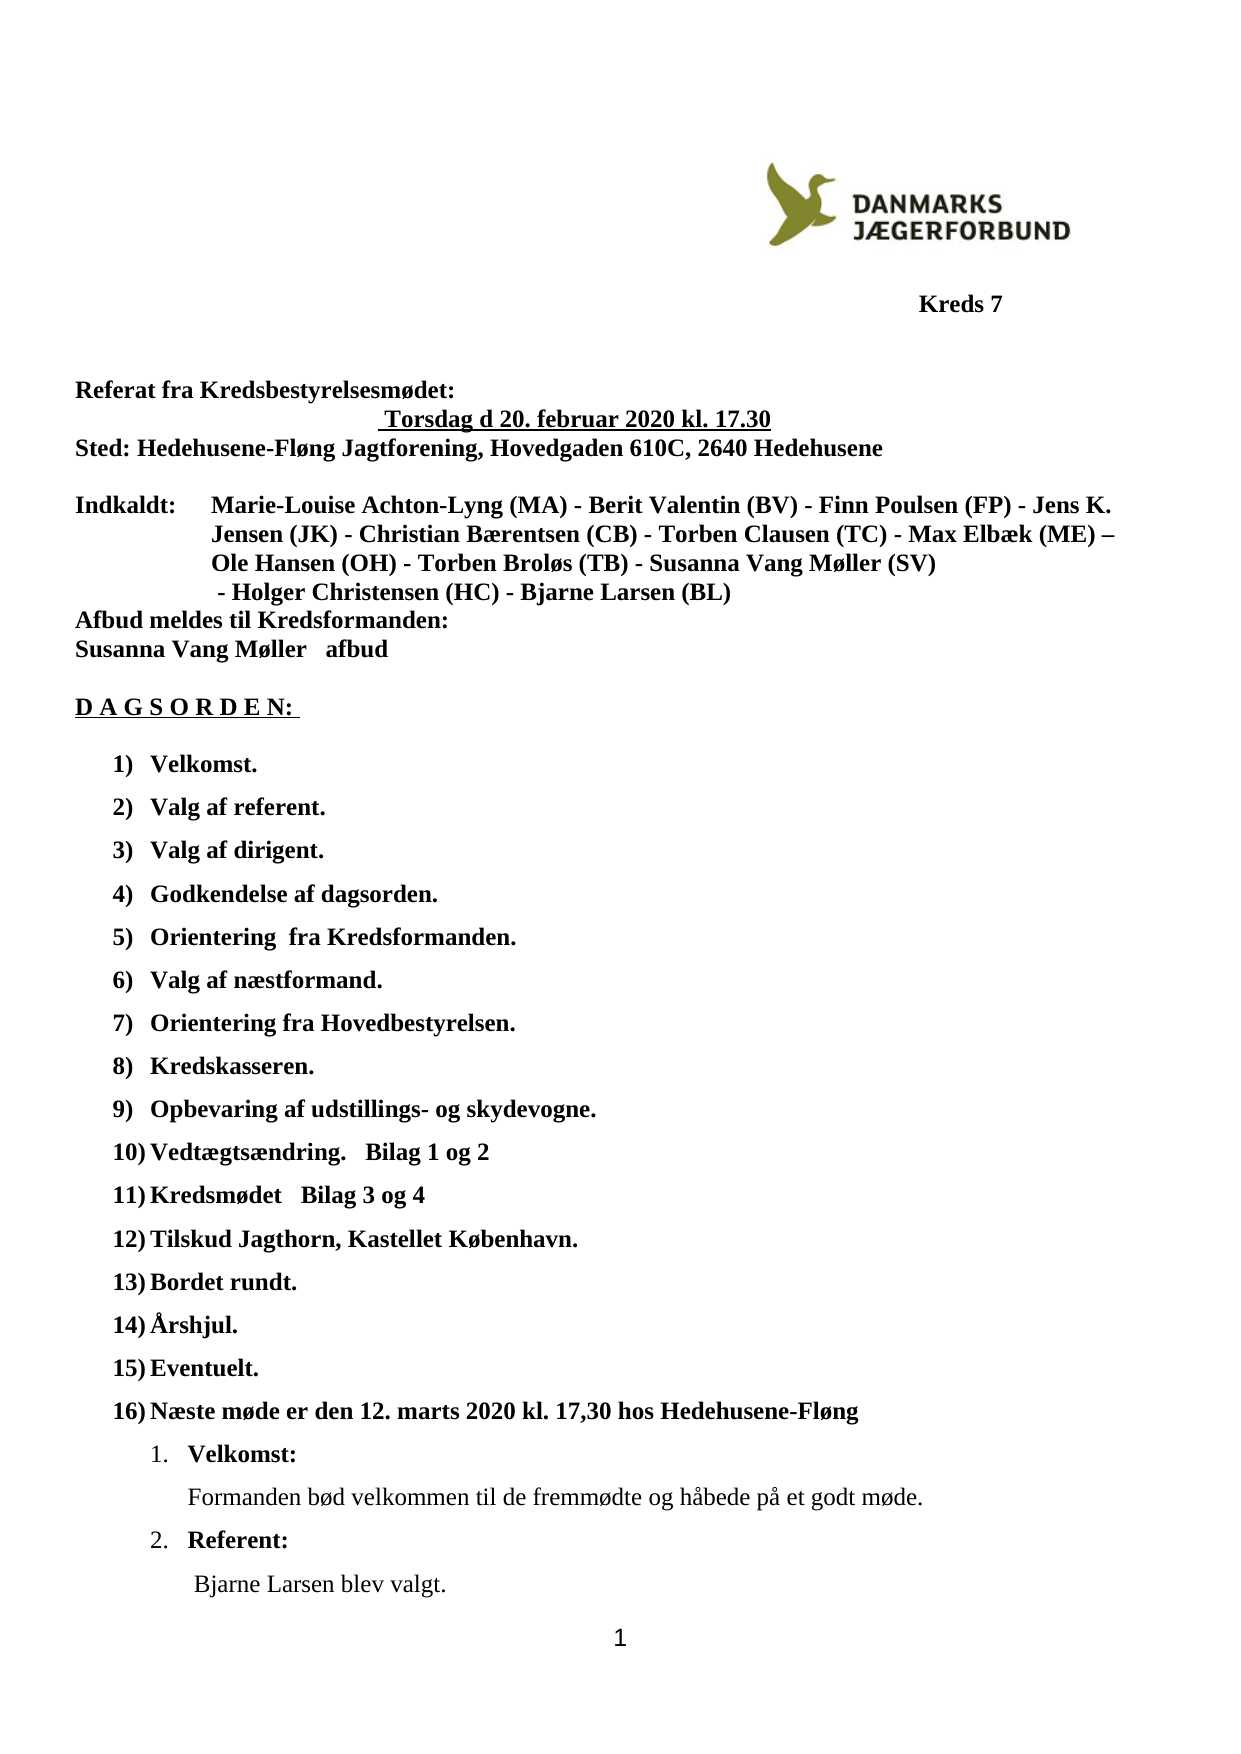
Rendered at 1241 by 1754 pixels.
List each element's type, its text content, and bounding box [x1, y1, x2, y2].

list Eventuelt. [112, 1353, 1165, 1382]
list Vedtægtsændring. Bilag 1 og 2 [112, 1137, 1165, 1166]
text - Holger Christensen (HC) - Bjarne Larsen (BL) [211, 577, 1165, 606]
text D A G S O R D E N: [75, 692, 1165, 721]
text Indkaldt: Marie-Louise Achton-Lyng (MA) - Berit Valentin (BV) - Finn Poulsen (FP) - Jens K. Jensen (JK) - Christian Bærentsen (CB) - Torben Clausen (TC) - Max Elbæk (ME) – [75, 491, 1165, 548]
list Årshjul. [112, 1310, 1165, 1339]
list Formanden bød velkommen til de fremmødte og håbede på et godt møde. [187, 1482, 1165, 1511]
list Tilskud Jagthorn, Kastellet København. [112, 1224, 1165, 1252]
text Susanna Vang Møller afbud [75, 634, 1165, 663]
list Opbevaring af udstillings- og skydevogne. [112, 1094, 1165, 1123]
list Næste møde er den 12. marts 2020 kl. 17,30 hos Hedehusene-Fløng [112, 1396, 1165, 1425]
list Kredsmødet Bilag 3 og 4 [112, 1181, 1165, 1209]
list Bordet rundt. [112, 1267, 1165, 1296]
list Velkomst. [112, 749, 1165, 778]
text Ole Hansen (OH) - Torben Broløs (TB) - Susanna Vang Møller (SV) [75, 548, 1165, 577]
list Orientering fra Kredsformanden. [112, 922, 1165, 951]
list Godkendelse af dagsorden. [112, 879, 1165, 907]
text Sted: Hedehusene-Fløng Jagtforening, Hovedgaden 610C, 2640 Hedehusene [75, 433, 1165, 462]
list Valg af dirigent. [112, 836, 1165, 864]
text Kreds 7 [75, 289, 1165, 318]
list Referent: [150, 1526, 1165, 1554]
text Torsdag d 20. februar 2020 kl. 17.30 [211, 404, 1165, 433]
list Velkomst: [150, 1439, 1165, 1468]
list Bjarne Larsen blev valgt. [187, 1569, 1165, 1597]
list Kredskasseren. [112, 1051, 1165, 1080]
text Referat fra Kredsbestyrelsesmødet: [75, 376, 1165, 404]
list Valg af referent. [112, 792, 1165, 821]
list Valg af næstformand. [112, 965, 1165, 994]
text Afbud meldes til Kredsformanden: [75, 606, 1165, 634]
list Orientering fra Hovedbestyrelsen. [112, 1008, 1165, 1037]
picture [756, 159, 1075, 253]
